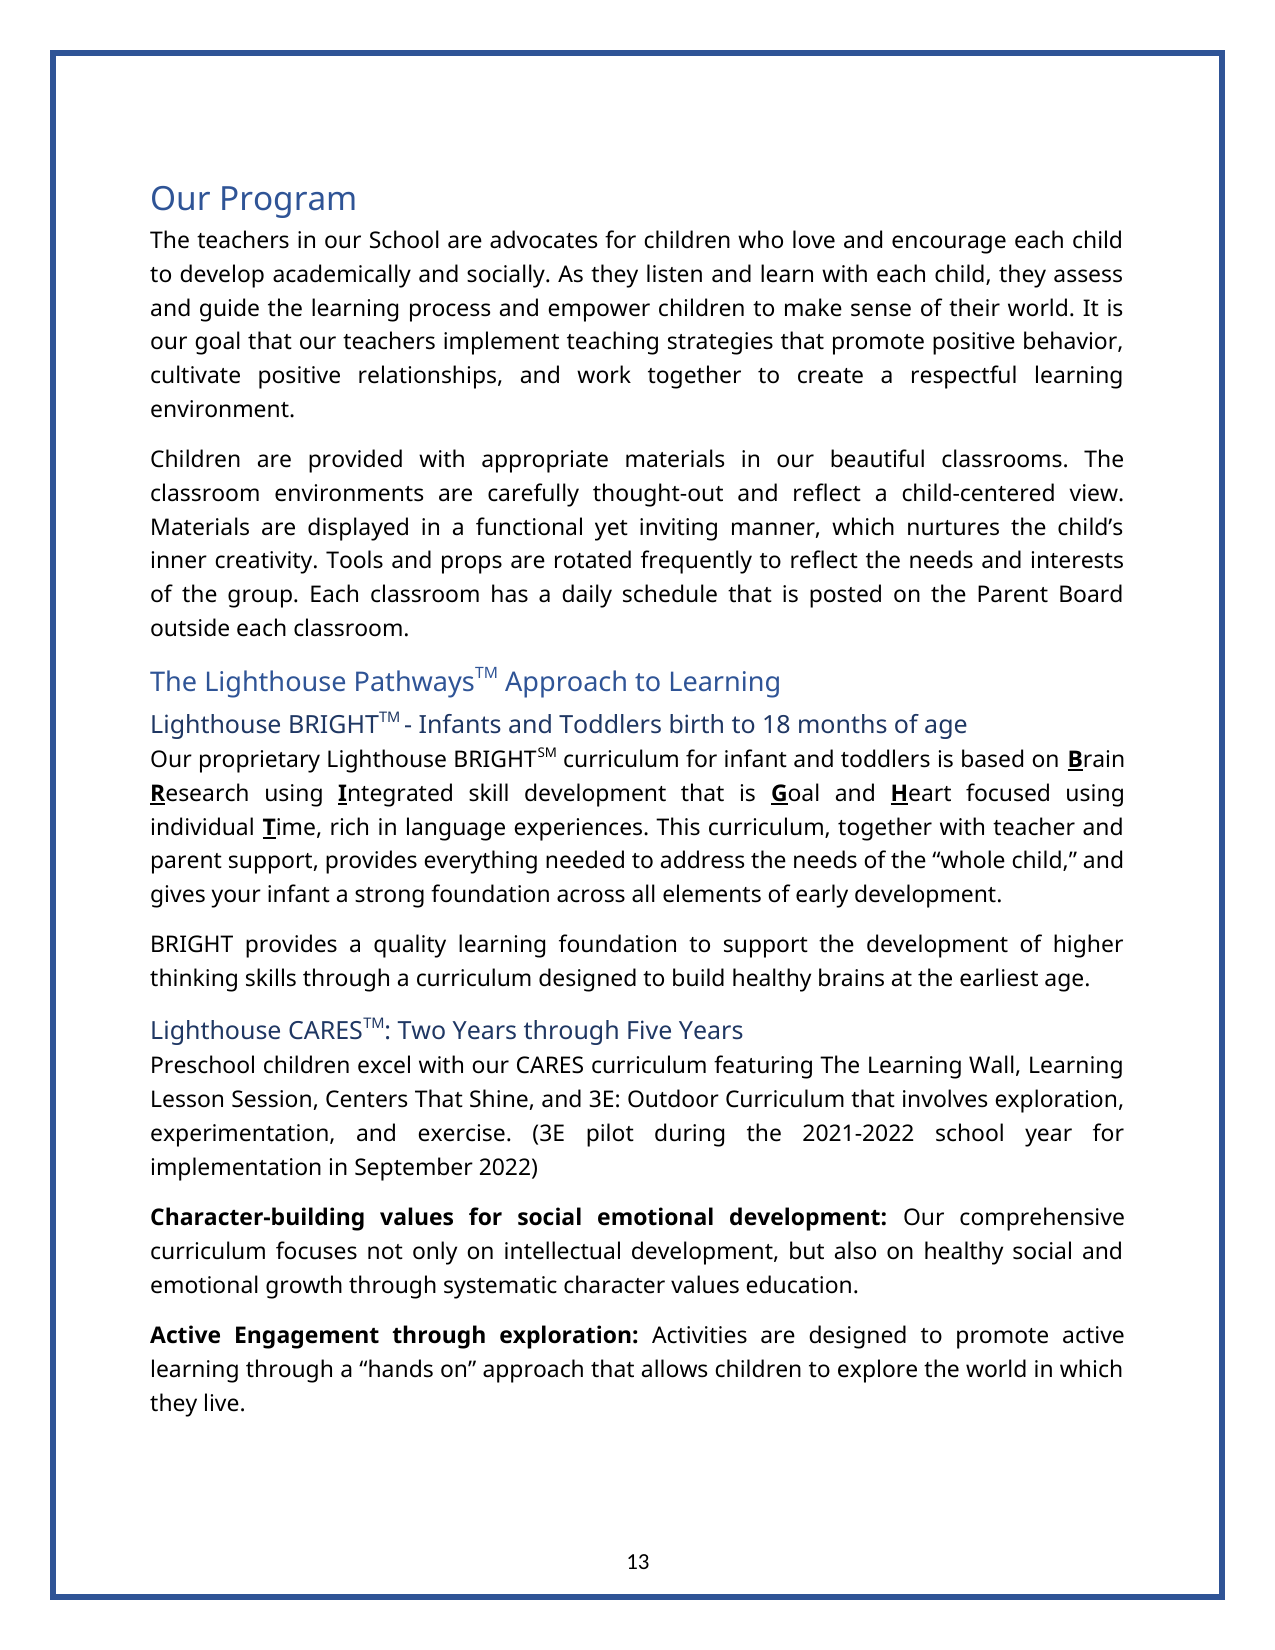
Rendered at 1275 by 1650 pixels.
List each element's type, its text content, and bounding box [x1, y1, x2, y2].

text Active Engagement through exploration: Activities are designed to promote active learning through a “hands on” approach that allows children to explore the world in which they live. [150, 1319, 1125, 1418]
text Our proprietary Lighthouse BRIGHTSM curriculum for infant and toddlers is based on Brain Research using Integrated skill development that is Goal and Heart focused using individual Time, rich in language experiences. This curriculum, together with teacher and parent support, provides everything needed to address the needs of the “whole child,” and gives your infant a strong foundation across all elements of early development. [150, 743, 1125, 909]
text Preschool children excel with our CARES curriculum featuring The Learning Wall, Learning Lesson Session, Centers That Shine, and 3E: Outdoor Curriculum that involves exploration, experimentation, and exercise. (3E pilot during the 2021-2022 school year for implementation in September 2022) [150, 1049, 1125, 1182]
text The teachers in our School are advocates for children who love and encourage each child to develop academically and socially. As they listen and learn with each child, they assess and guide the learning process and empower children to make sense of their world. It is our goal that our teachers implement teaching strategies that promote positive behavior, cultivate positive relationships, and work together to create a respectful learning environment. [150, 224, 1125, 424]
text Children are provided with appropriate materials in our beautiful classrooms. The classroom environments are carefully thought-out and reflect a child-centered view. Materials are displayed in a functional yet inviting manner, which nurtures the child’s inner creativity. Tools and props are rotated frequently to reflect the needs and interests of the group. Each classroom has a daily schedule that is posted on the Parent Board outside each classroom. [150, 443, 1125, 643]
subtitle The Lighthouse PathwaysTM Approach to Learning [150, 662, 1125, 699]
subtitle Lighthouse BRIGHTTM - Infants and Toddlers birth to 18 months of age [150, 706, 1125, 740]
subtitle Lighthouse CARESTM: Two Years through Five Years [150, 1013, 1125, 1047]
subtitle Our Program [150, 175, 1125, 220]
text Character-building values for social emotional development: Our comprehensive curriculum focuses not only on intellectual development, but also on healthy social and emotional growth through systematic character values education. [150, 1201, 1125, 1300]
text BRIGHT provides a quality learning foundation to support the development of higher thinking skills through a curriculum designed to build healthy brains at the earliest age. [150, 928, 1125, 993]
